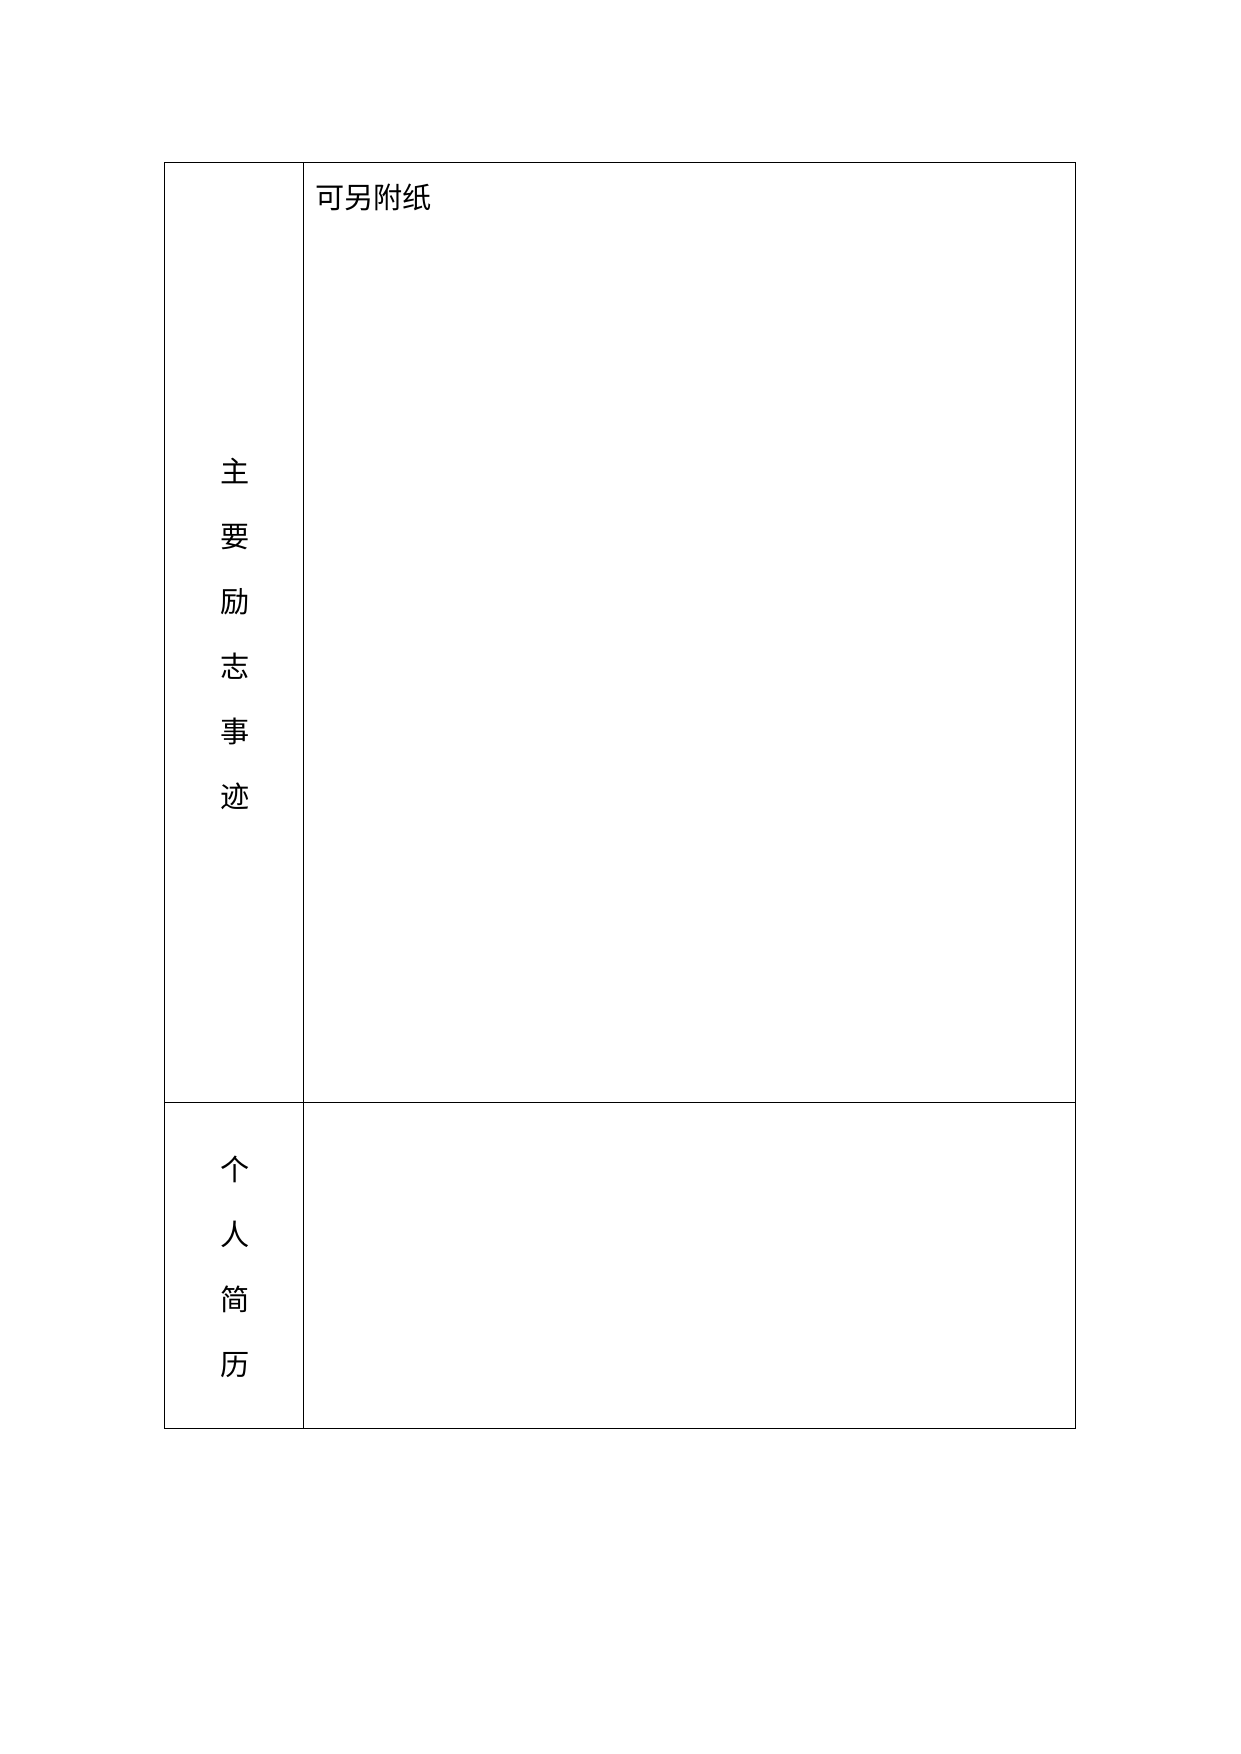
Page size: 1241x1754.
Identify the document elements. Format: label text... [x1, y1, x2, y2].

table_cell 可另附纸 [304, 163, 1075, 1102]
table_cell 个 人 简 历 [165, 1103, 303, 1428]
table_cell [304, 1103, 1075, 1428]
table_cell 主 要 励 志 事 迹 [165, 163, 303, 1102]
